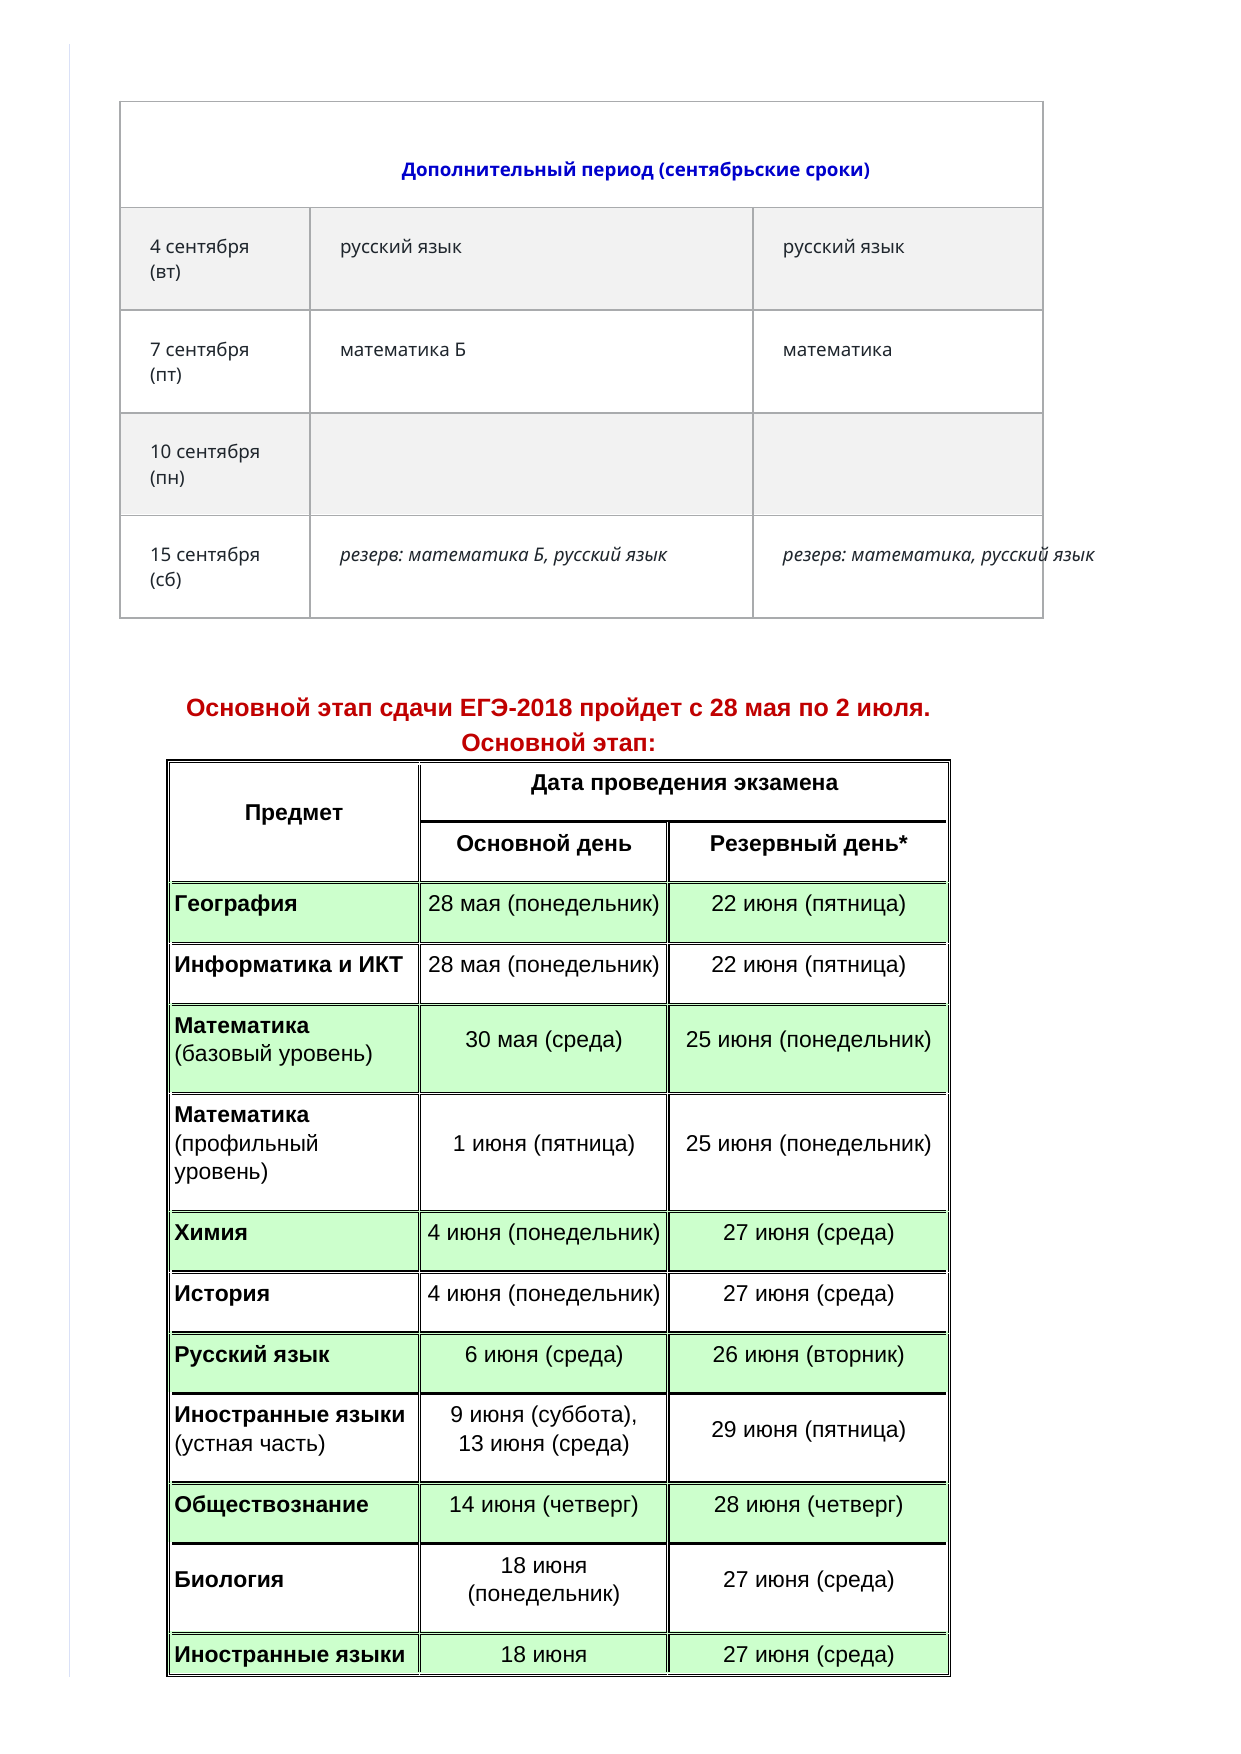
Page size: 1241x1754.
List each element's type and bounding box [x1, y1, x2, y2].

table_cell [69, 44, 1043, 1677]
